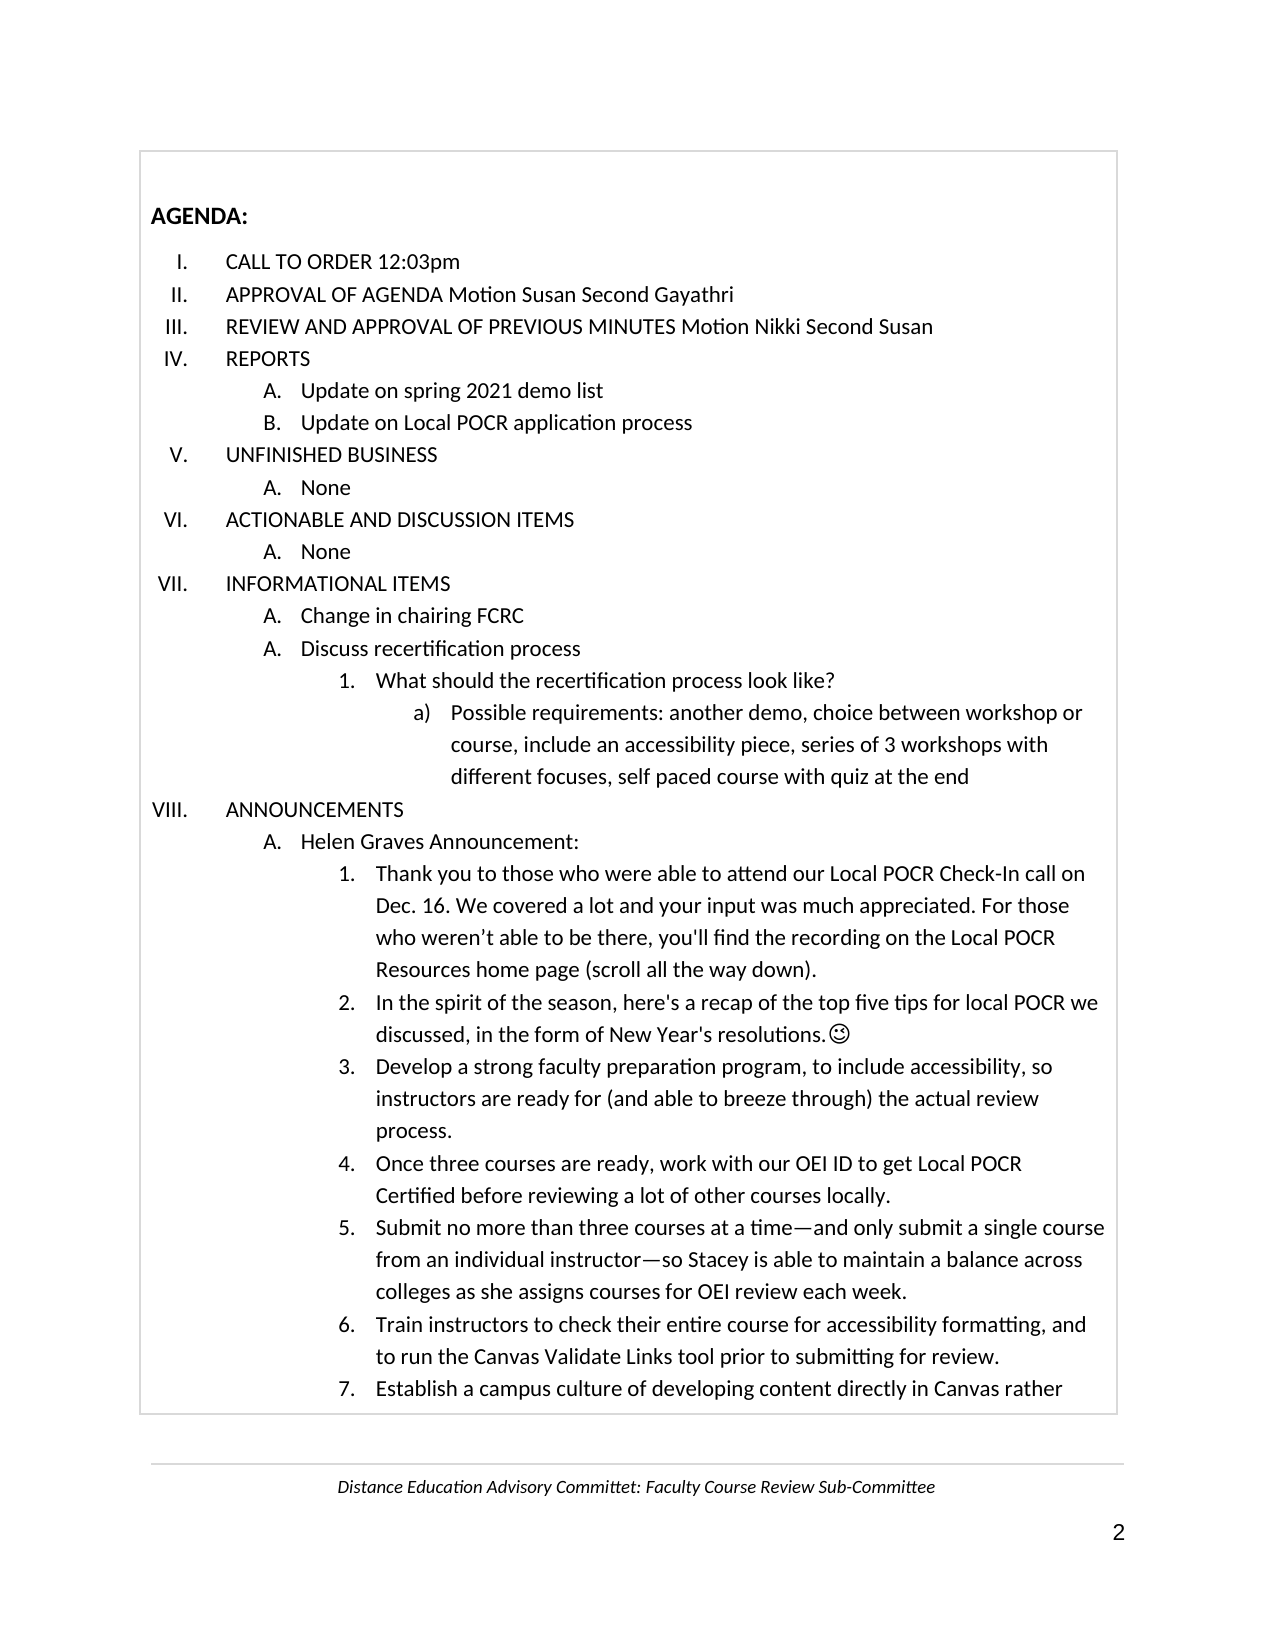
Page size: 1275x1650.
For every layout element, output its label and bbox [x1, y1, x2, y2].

table_cell [141, 152, 1116, 1412]
